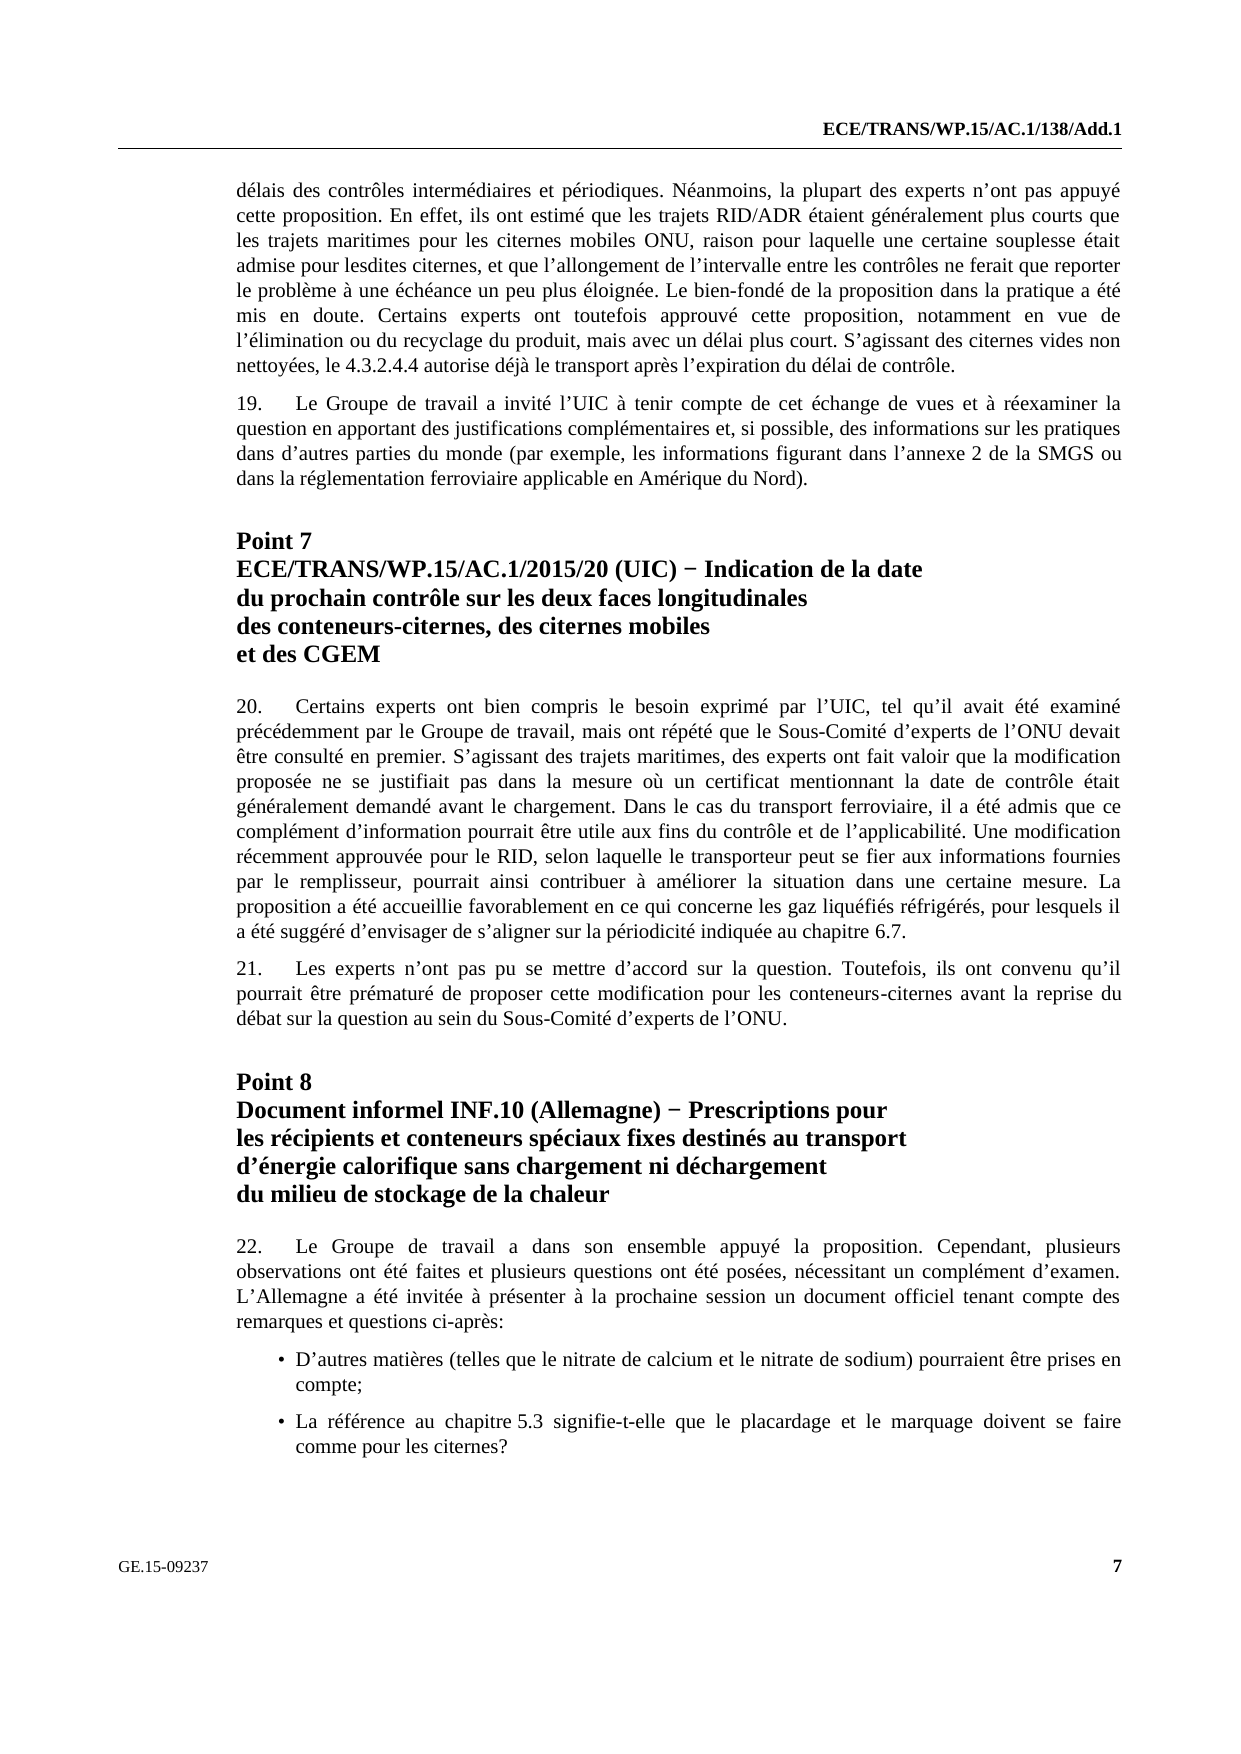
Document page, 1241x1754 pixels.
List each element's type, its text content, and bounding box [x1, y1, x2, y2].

text Les experts n’ont pas pu se mettre d’accord sur la question. Toutefois, ils ont convenu qu’il pourrait être prématuré de proposer cette modification pour les conteneurs-citernes avant la reprise du débat sur la question au sein du Sous-Comité d’experts de l’ONU. [236, 955, 1122, 1030]
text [236, 177, 1122, 377]
text Le Groupe de travail a invité l’UIC à tenir compte de cet échange de vues et à réexaminer la question en apportant des justifications complémentaires et, si possible, des informations sur les pratiques dans d’autres parties du monde (par exemple, les informations figurant dans l’annexe 2 de la SMGS ou dans la réglementation ferroviaire applicable en Amérique du Nord). [236, 390, 1122, 490]
text Point 7 ECE/TRANS/WP.15/AC.1/2015/20 (UIC) − Indication de la date du prochain contrôle sur les deux faces longitudinales des conteneurs-citernes, des citernes mobiles et des CGEM [118, 527, 1004, 668]
text Point 8 Document informel INF.10 (Allemagne) − Prescriptions pour les récipients et conteneurs spéciaux fixes destinés au transport d’énergie calorifique sans chargement ni déchargement du milieu de stockage de la chaleur [118, 1068, 1004, 1208]
text Le Groupe de travail a dans son ensemble appuyé la proposition. Cependant, plusieurs observations ont été faites et plusieurs questions ont été posées, nécessitant un complément d’examen. L’Allemagne a été invitée à présenter à la prochaine session un document officiel tenant compte des remarques et questions ci-après: [236, 1233, 1122, 1333]
text Certains experts ont bien compris le besoin exprimé par l’UIC, tel qu’il avait été examiné précédemment par le Groupe de travail, mais ont répété que le Sous-Comité d’experts de l’ONU devait être consulté en premier. S’agissant des trajets maritimes, des experts ont fait valoir que la modification proposée ne se justifiait pas dans la mesure où un certificat mentionnant la date de contrôle était généralement demandé avant le chargement. Dans le cas du transport ferroviaire, il a été admis que ce complément d’information pourrait être utile aux fins du contrôle et de l’applicabilité. Une modification récemment approuvée pour le RID, selon laquelle le transporteur peut se fier aux informations fournies par le remplisseur, pourrait ainsi contribuer à améliorer la situation dans une certaine mesure. La proposition a été accueillie favorablement en ce qui concerne les gaz liquéfiés réfrigérés, pour lesquels il a été suggéré d’envisager de s’aligner sur la périodicité indiquée au chapitre 6.7. [236, 693, 1122, 943]
text D’autres matières (telles que le nitrate de calcium et le nitrate de sodium) pourraient être prises en compte; [278, 1346, 1122, 1396]
text La référence au chapitre 5.3 signifie-t-elle que le placardage et le marquage doivent se faire comme pour les citernes? [278, 1408, 1122, 1458]
